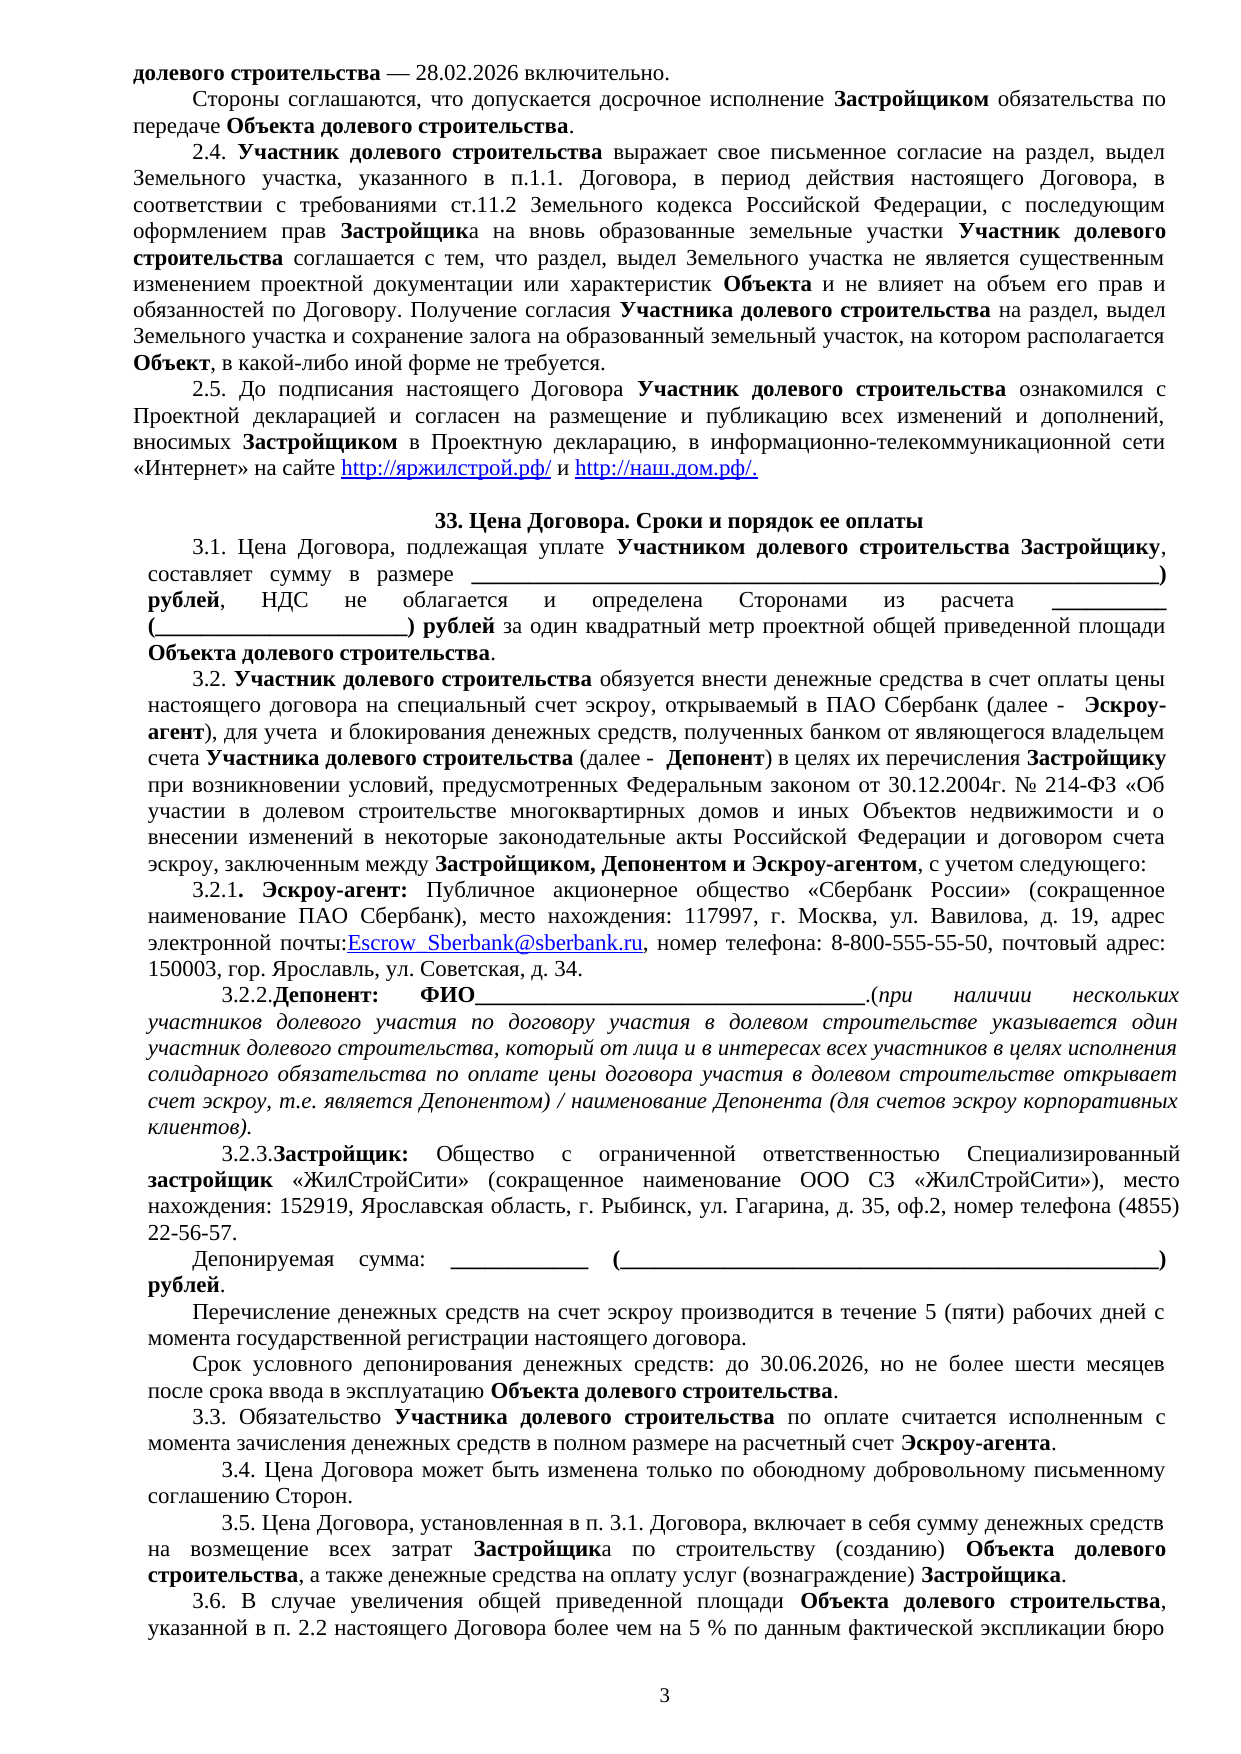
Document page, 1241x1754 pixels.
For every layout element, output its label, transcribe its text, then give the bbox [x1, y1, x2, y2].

text 2.4. Участник долевого строительства выражает свое письменное согласие на раздел, выдел Земельного участка, указанного в п.1.1. Договора, в период действия настоящего Договора, в соответствии с требованиями ст.11.2 Земельного кодекса Российской Федерации, с последующим оформлением прав Застройщика на вновь образованные земельные участки Участник долевого строительства соглашается с тем, что раздел, выдел Земельного участка не является существенным изменением проектной документации или характеристик Объекта и не влияет на объем его прав и обязанностей по Договору. Получение согласия Участника долевого строительства на раздел, выдел Земельного участка и сохранение залога на образованный земельный участок, на котором располагается Объект, в какой-либо иной форме не требуется. [148, 138, 1181, 375]
text 3.2.1. Эскроу-агент: Публичное акционерное общество «Сбербанк России» (сокращенное наименование ПАО Сбербанк), место нахождения: 117997, г. Москва, ул. Вавилова, д. 19, адрес электронной почты:Escrow_Sberbank@sberbank.ru, номер телефона: 8-800-555-55-50, почтовый адрес: 150003, гор. Ярославль, ул. Советская, д. 34. [148, 876, 1166, 981]
text Депонируемая сумма: ____________ (_______________________________________________) рублей. [148, 1245, 1166, 1298]
text 3.5. Цена Договора, установленная в п. 3.1. Договора, включает в себя сумму денежных средств на возмещение всех затрат Застройщика по строительству (созданию) Объекта долевого строительства, а также денежные средства на оплату услуг (вознаграждение) Застройщика. [148, 1508, 1166, 1588]
text 33. Цена Договора. Сроки и порядок ее оплаты [148, 507, 1166, 533]
text 3.2.3.Застройщик: Общество с ограниченной ответственностью Специализированный застройщик «ЖилСтройСити» (сокращенное наименование ООО СЗ «ЖилСтройСити»), место нахождения: 152919, Ярославская область, г. Рыбинск, ул. Гагарина, д. 35, оф.2, номер телефона (4855) 22-56-57. [148, 1139, 1181, 1245]
text 3.2.2.Депонент: ФИО__________________________________.(при наличии нескольких участников долевого участия по договору участия в долевом строительстве указывается один участник долевого строительства, который от лица и в интересах всех участников в целях исполнения солидарного обязательства по оплате цены договора участия в долевом строительстве открывает счет эскроу, т.е. является Депонентом) / наименование Депонента (для счетов эскроу корпоративных клиентов). [148, 981, 1181, 1139]
text Перечисление денежных средств на счет эскроу производится в течение 5 (пяти) рабочих дней с момента государственной регистрации настоящего договора. [148, 1298, 1166, 1350]
text 3.1. Цена Договора, подлежащая уплате Участником долевого строительства Застройщику, составляет сумму в размере ____________________________________________________________) рублей, НДС не облагается и определена Сторонами из расчета __________ (______________________) рублей за один квадратный метр проектной общей приведенной площади Объекта долевого строительства. [148, 533, 1166, 665]
text Стороны соглашаются, что допускается досрочное исполнение Застройщиком обязательства по передаче Объекта долевого строительства. [148, 85, 1181, 138]
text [148, 1588, 1166, 1640]
text 3.3. Обязательство Участника долевого строительства по оплате считается исполненным с момента зачисления денежных средств в полном размере на расчетный счет Эскроу-агента. [148, 1403, 1166, 1456]
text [148, 59, 1181, 85]
text 3.4. Цена Договора может быть изменена только по обоюдному добровольному письменному соглашению Сторон. [148, 1456, 1166, 1508]
text 3.2. Участник долевого строительства обязуется внести денежные средства в счет оплаты цены настоящего договора на специальный счет эскроу, открываемый в ПАО Сбербанк (далее - Эскроу-агент), для учета и блокирования денежных средств, полученных банком от являющегося владельцем счета Участника долевого строительства (далее - Депонент) в целях их перечисления Застройщику при возникновении условий, предусмотренных Федеральным законом от 30.12.2004г. № 214-ФЗ «Об участии в долевом строительстве многоквартирных домов и иных Объектов недвижимости и о внесении изменений в некоторые законодательные акты Российской Федерации и договором счета эскроу, заключенным между Застройщиком, Депонентом и Эскроу-агентом, с учетом следующего: [148, 665, 1166, 876]
text Срок условного депонирования денежных средств: до 30.06.2026, но не более шести месяцев после срока ввода в эксплуатацию Объекта долевого строительства. [148, 1350, 1166, 1403]
text 2.5. До подписания настоящего Договора Участник долевого строительства ознакомился с Проектной декларацией и согласен на размещение и публикацию всех изменений и дополнений, вносимых Застройщиком в Проектную декларацию, в информационно-телекоммуникационной сети «Интернет» на сайте http://яржилстрой.рф/ и http://наш.дом.рф/. [148, 375, 1181, 481]
